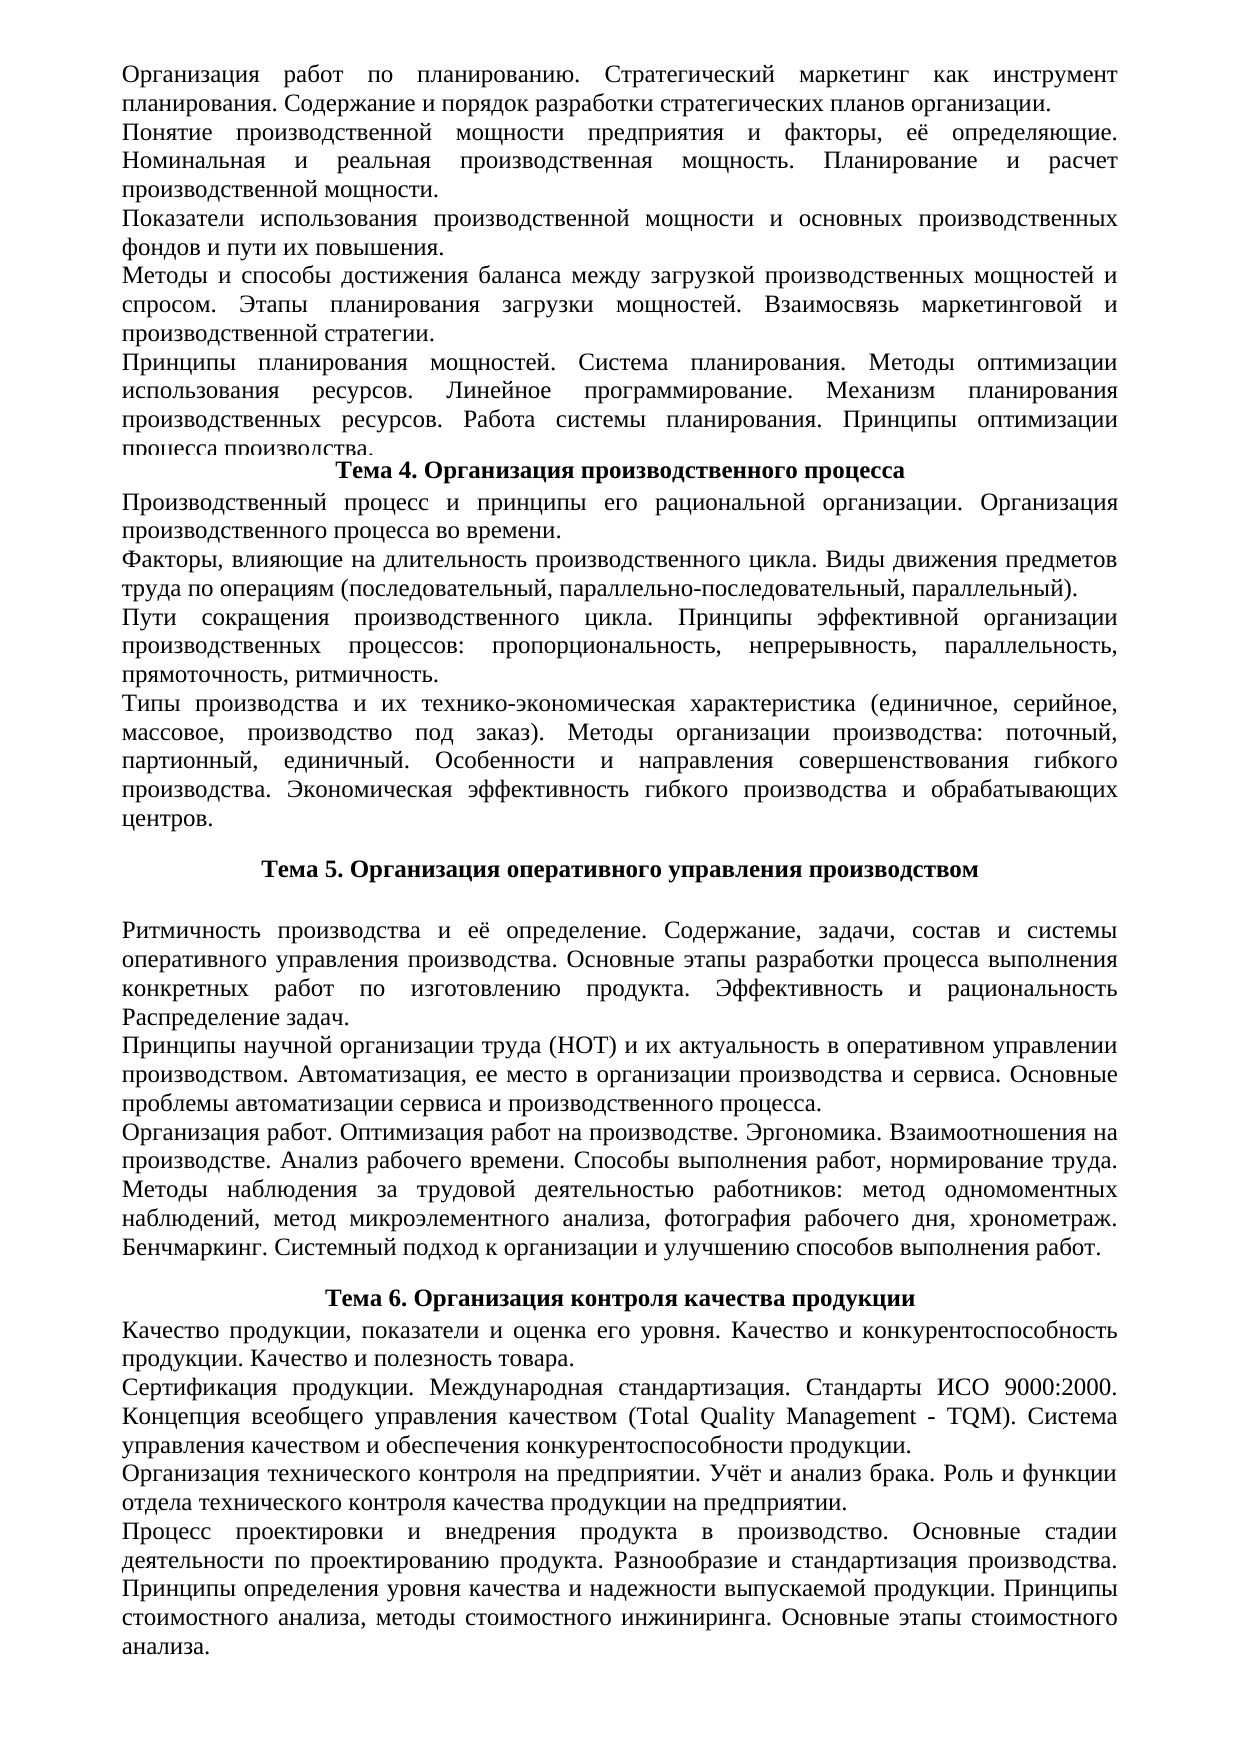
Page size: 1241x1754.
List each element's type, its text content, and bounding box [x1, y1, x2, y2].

table_cell Ритмичность производства и её определение. Содержание, задачи, состав и системы оперативного управления производства. Основные этапы разработки процесса выполнения конкретных работ по изготовлению продукта. Эффективность и рациональность Распределение задач. Принципы научной организации труда (НОТ) и их актуальность в оперативном управлении производством. Автоматизация, ее место в организации производства и сервиса. Основные проблемы автоматизации сервиса и производственного процесса. Организация работ. Оптимизация работ на производстве. Эргономика. Взаимоотношения на производстве. Анализ рабочего времени. Способы выполнения работ, нормирование труда. Методы наблюдения за трудовой деятельностью работников: метод одномоментных наблюдений, метод микроэлементного анализа, фотография рабочего дня, хронометраж. Бенчмаркинг. Системный подход к организации и улучшению способов выполнения работ. [118, 915, 1122, 1283]
table_header Организация работ по планированию. Стратегический маркетинг как инструмент планирования. Содержание и порядок разработки стратегических планов организации. Понятие производственной мощности предприятия и факторы, её определяющие. Номинальная и реальная производственная мощность. Планирование и расчет производственной мощности. Показатели использования производственной мощности и основных производственных фондов и пути их повышения. Методы и способы достижения баланса между загрузкой производственных мощностей и спросом. Этапы планирования загрузки мощностей. Взаимосвязь маркетинговой и производственной стратегии. Принципы планирования мощностей. Система планирования. Методы оптимизации использования ресурсов. Линейное программирование. Механизм планирования производственных ресурсов. Работа системы планирования. Принципы оптимизации процесса производства. [118, 59, 1122, 455]
table_cell Тема 6. Организация контроля качества продукции [118, 1283, 1122, 1315]
table_cell Тема 4. Организация производственного процесса [118, 455, 1122, 487]
table_cell Качество продукции, показатели и оценка его уровня. Качество и конкурентоспособность продукции. Качество и полезность товара. Сертификация продукции. Международная стандартизация. Стандарты ИСО 9000:2000. Концепция всеобщего управления качеством (Total Quality Management - TQM). Система управления качеством и обеспечения конкурентоспособности продукции. Организация технического контроля на предприятии. Учёт и анализ брака. Роль и функции отдела технического контроля качества продукции на предприятии. Процесс проектировки и внедрения продукта в производство. Основные стадии деятельности по проектированию продукта. Разнообразие и стандартизация производства. Принципы определения уровня качества и надежности выпускаемой продукции. Принципы стоимостного анализа, методы стоимостного инжиниринга. Основные этапы стоимостного анализа. [118, 1315, 1122, 1654]
table_cell Производственный процесс и принципы его рациональной организации. Организация производственного процесса во времени. Факторы, влияющие на длительность производственного цикла. Виды движения предметов труда по операциям (последовательный, параллельно-последовательный, параллельный). Пути сокращения производственного цикла. Принципы эффективной организации производственных процессов: пропорциональность, непрерывность, параллельность, прямоточность, ритмичность. Типы производства и их технико-экономическая характеристика (единичное, серийное, массовое, производство под заказ). Методы организации производства: поточный, партионный, единичный. Особенности и направления совершенствования гибкого производства. Экономическая эффективность гибкого производства и обрабатывающих центров. [118, 487, 1122, 854]
table_cell Тема 5. Организация оперативного управления производством [118, 854, 1122, 915]
